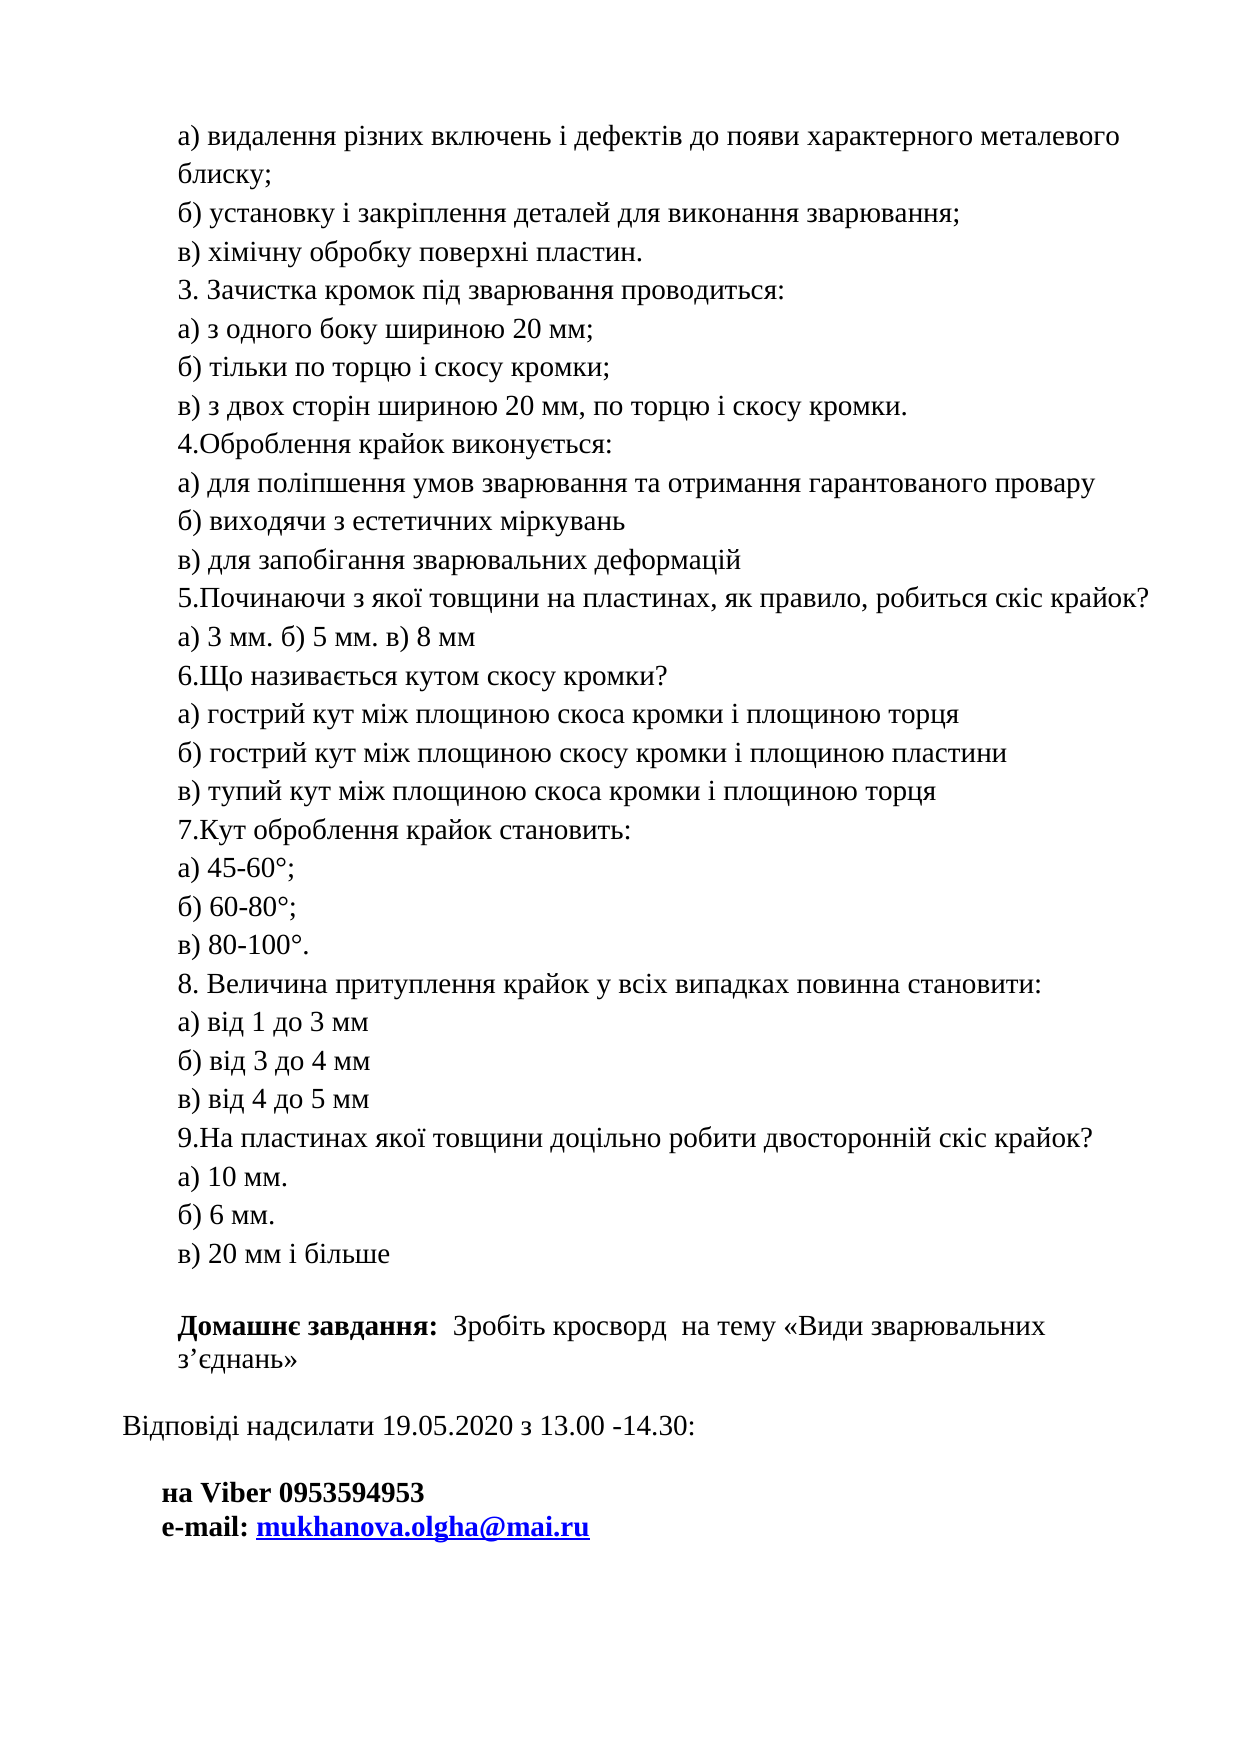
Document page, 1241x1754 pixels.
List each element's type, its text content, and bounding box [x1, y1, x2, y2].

text в) хімічну обробку поверхні пластин. [177, 234, 1152, 267]
text б) 60-80°; [177, 889, 1152, 922]
text на Viber 0953594953 [88, 1476, 1152, 1509]
text 9.На пластинах якої товщини доцільно робити двосторонній скіс крайок? [177, 1120, 1152, 1154]
text а) видалення різних включень і дефектів до появи характерного металевого блиску; [177, 118, 1152, 190]
text 6.Що називається кутом скосу кромки? [177, 658, 1152, 691]
text е-mail: mukhanova.olgha@mai.ru [88, 1509, 1152, 1543]
text в) 80-100°. [177, 927, 1152, 961]
text б) гострий кут між площиною скосу кромки і площиною пластини [177, 735, 1152, 768]
text а) 3 мм. б) 5 мм. в) 8 мм [177, 619, 1152, 653]
text б) виходячи з естетичних міркувань [177, 503, 1152, 537]
text а) 45-60°; [177, 850, 1152, 884]
text в) тупий кут між площиною скоса кромки і площиною торця [177, 773, 1152, 807]
text в) від 4 до 5 мм [177, 1082, 1152, 1115]
text 3. Зачистка кромок під зварювання проводиться: [177, 272, 1152, 306]
text б) 6 мм. [177, 1197, 1152, 1231]
text б) від 3 до 4 мм [177, 1043, 1152, 1077]
text 5.Починаючи з якої товщини на пластинах, як правило, робиться скіс крайок? [177, 581, 1152, 614]
text а) 10 мм. [177, 1159, 1152, 1192]
text в) з двох сторін шириною 20 мм, по торцю і скосу кромки. [177, 388, 1152, 421]
text б) установку і закріплення деталей для виконання зварювання; [177, 195, 1152, 229]
text 4.Оброблення крайок виконується: [177, 426, 1152, 460]
text 7.Кут оброблення крайок становить: [177, 812, 1152, 845]
text в) 20 мм і більше [177, 1236, 1152, 1269]
text в) для запобігання зварювальних деформацій [177, 542, 1152, 576]
text а) для поліпшення умов зварювання та отримання гарантованого провару [177, 465, 1152, 498]
text а) з одного боку шириною 20 мм; [177, 311, 1152, 344]
text 8. Величина притуплення крайок у всіх випадках повинна становити: [177, 966, 1152, 999]
text Відповіді надсилати 19.05.2020 з 13.00 -14.30: [27, 1408, 1152, 1442]
text Домашнє завдання: Зробіть кросворд на тему «Види зварювальних з’єднань» [177, 1308, 1152, 1375]
text а) від 1 до 3 мм [177, 1004, 1152, 1038]
text а) гострий кут між площиною скоса кромки і площиною торця [177, 696, 1152, 730]
text б) тільки по торцю і скосу кромки; [177, 349, 1152, 383]
